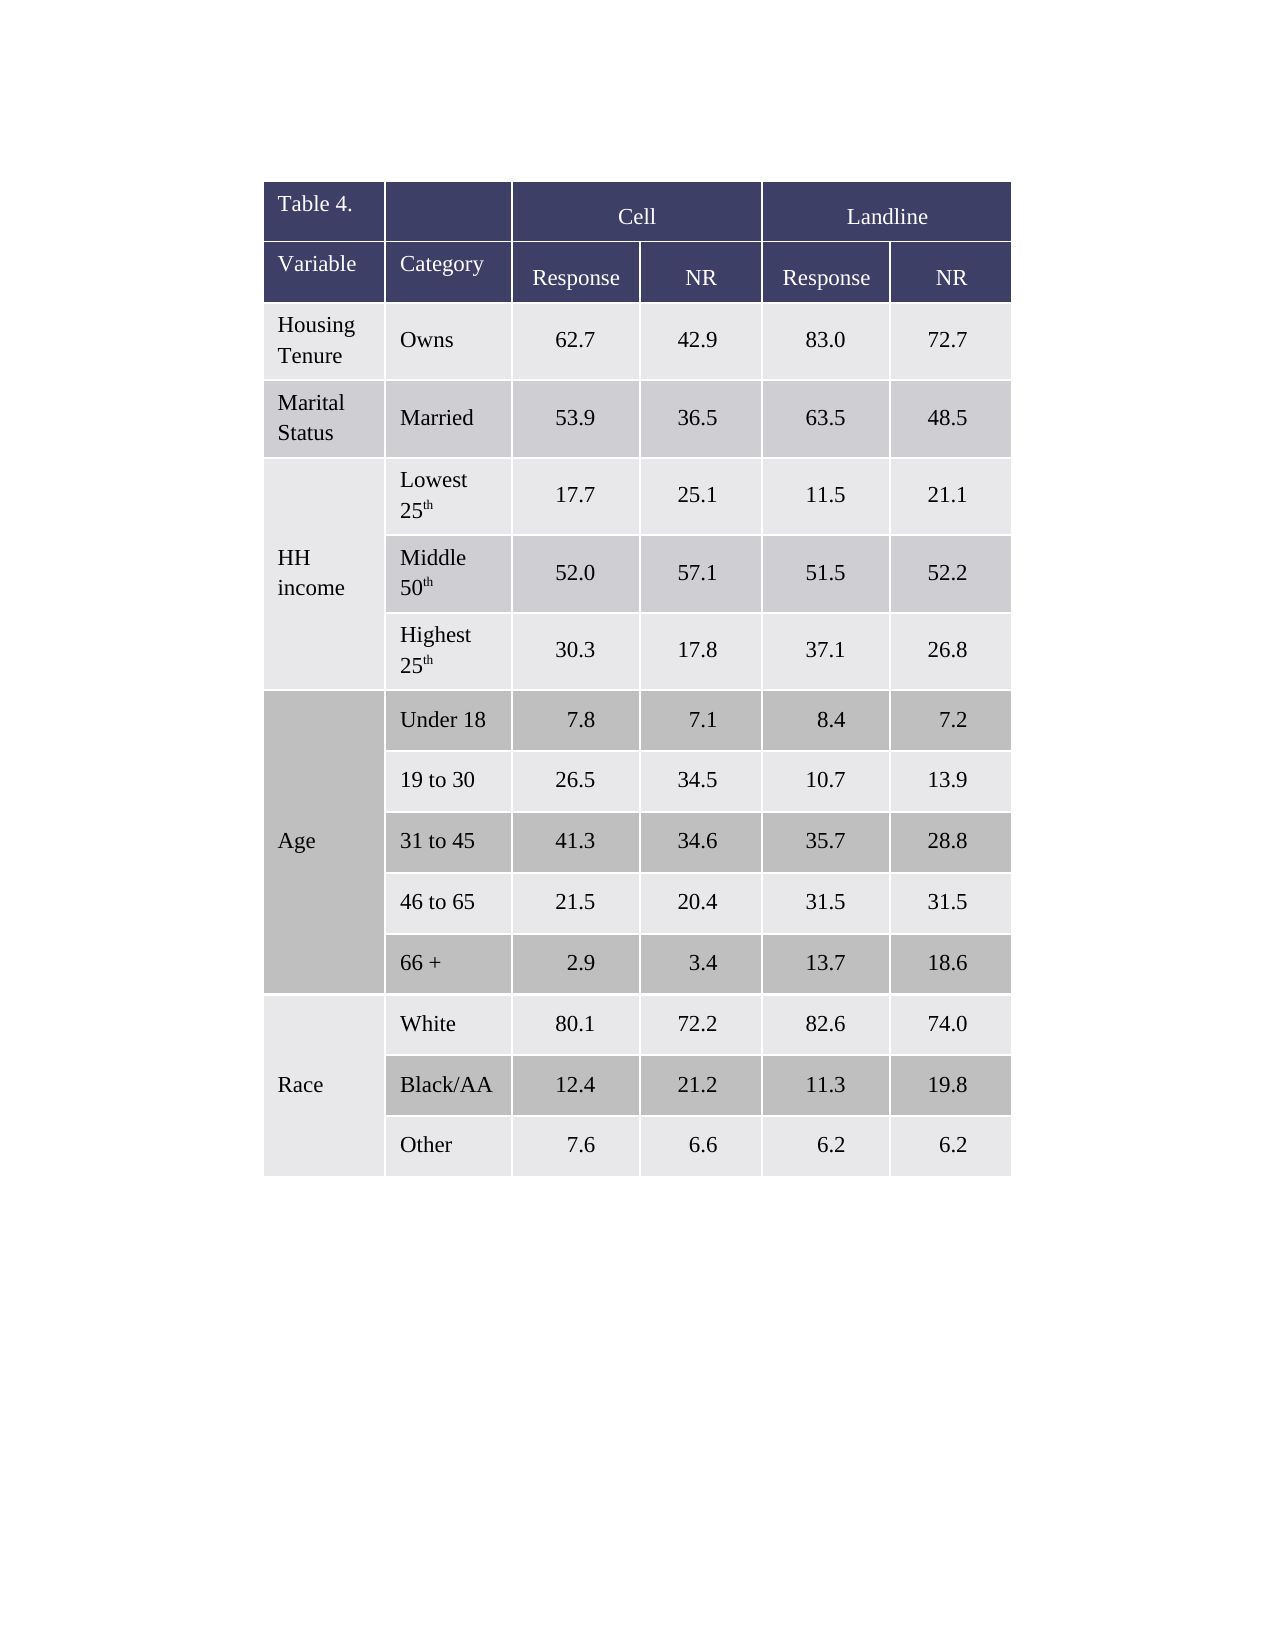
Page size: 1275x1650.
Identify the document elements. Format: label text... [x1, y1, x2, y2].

table_cell Middle 50th [386, 536, 511, 612]
table_cell Race [264, 996, 384, 1176]
table_cell 34.5 [641, 752, 761, 811]
table_cell 72.2 [641, 996, 761, 1054]
table_cell 63.5 [763, 381, 889, 457]
table_header Landline [763, 182, 1011, 241]
table_cell 10.7 [763, 752, 889, 811]
table_cell 3.4 [641, 935, 761, 993]
table_cell 18.6 [891, 935, 1011, 993]
table_cell 36.5 [641, 381, 761, 457]
table_cell 52.0 [513, 536, 639, 612]
table_cell 31.5 [763, 874, 889, 933]
table_header [386, 182, 511, 241]
table_cell 31.5 [891, 874, 1011, 933]
table_cell 7.8 [513, 691, 639, 750]
table_cell HH income [264, 459, 384, 689]
table_cell 7.6 [513, 1117, 639, 1176]
table_cell Lowest 25th [386, 459, 511, 534]
table_cell 57.1 [641, 536, 761, 612]
table_cell 41.3 [513, 813, 639, 872]
table_cell 37.1 [763, 614, 889, 689]
table_cell NR [641, 242, 761, 302]
table_cell Highest 25th [386, 614, 511, 689]
table_cell 42.9 [641, 304, 761, 379]
table_cell 19.8 [891, 1056, 1011, 1115]
table_cell 82.6 [763, 996, 889, 1054]
table_cell Variable [264, 242, 384, 302]
table_cell 62.7 [513, 304, 639, 379]
table_cell 48.5 [891, 381, 1011, 457]
table_cell 21.5 [513, 874, 639, 933]
table_cell NR [891, 242, 1011, 302]
table_cell 80.1 [513, 996, 639, 1054]
table_cell Age [264, 691, 384, 993]
table_cell Marital Status [264, 381, 384, 457]
table_cell 8.4 [763, 691, 889, 750]
table_cell 11.3 [763, 1056, 889, 1115]
table_cell 7.2 [891, 691, 1011, 750]
table_cell 13.7 [763, 935, 889, 993]
table_cell 25.1 [641, 459, 761, 534]
table_cell 7.1 [641, 691, 761, 750]
table_cell 2.9 [513, 935, 639, 993]
table_cell 51.5 [763, 536, 889, 612]
table_header Cell [513, 182, 761, 241]
table_cell 28.8 [891, 813, 1011, 872]
table_cell 26.5 [513, 752, 639, 811]
table_cell 19 to 30 [386, 752, 511, 811]
table_cell Response [513, 242, 639, 302]
table_cell 11.5 [763, 459, 889, 534]
table_cell 21.1 [891, 459, 1011, 534]
table_cell 21.2 [641, 1056, 761, 1115]
table_cell 31 to 45 [386, 813, 511, 872]
table_cell White [386, 996, 511, 1054]
table_cell Owns [386, 304, 511, 379]
table_cell Category [386, 242, 511, 302]
table_cell Married [386, 381, 511, 457]
table_cell 66 + [386, 935, 511, 993]
table_cell 20.4 [641, 874, 761, 933]
table_cell 6.2 [763, 1117, 889, 1176]
table_cell 74.0 [891, 996, 1011, 1054]
table_cell Black/AA [386, 1056, 511, 1115]
table_cell Other [386, 1117, 511, 1176]
table_cell 53.9 [513, 381, 639, 457]
table_cell 17.8 [641, 614, 761, 689]
table_cell 6.6 [641, 1117, 761, 1176]
table_cell Under 18 [386, 691, 511, 750]
table_cell 6.2 [891, 1117, 1011, 1176]
table_cell 72.7 [891, 304, 1011, 379]
table_cell 46 to 65 [386, 874, 511, 933]
table_cell 52.2 [891, 536, 1011, 612]
table_cell Response [763, 242, 889, 302]
table_cell 34.6 [641, 813, 761, 872]
table_header Table 4. [264, 182, 384, 241]
table_cell 83.0 [763, 304, 889, 379]
table_cell 12.4 [513, 1056, 639, 1115]
table_cell 30.3 [513, 614, 639, 689]
table_cell 35.7 [763, 813, 889, 872]
table_cell 17.7 [513, 459, 639, 534]
table_cell Housing Tenure [264, 304, 384, 379]
table_cell 26.8 [891, 614, 1011, 689]
table_cell 13.9 [891, 752, 1011, 811]
